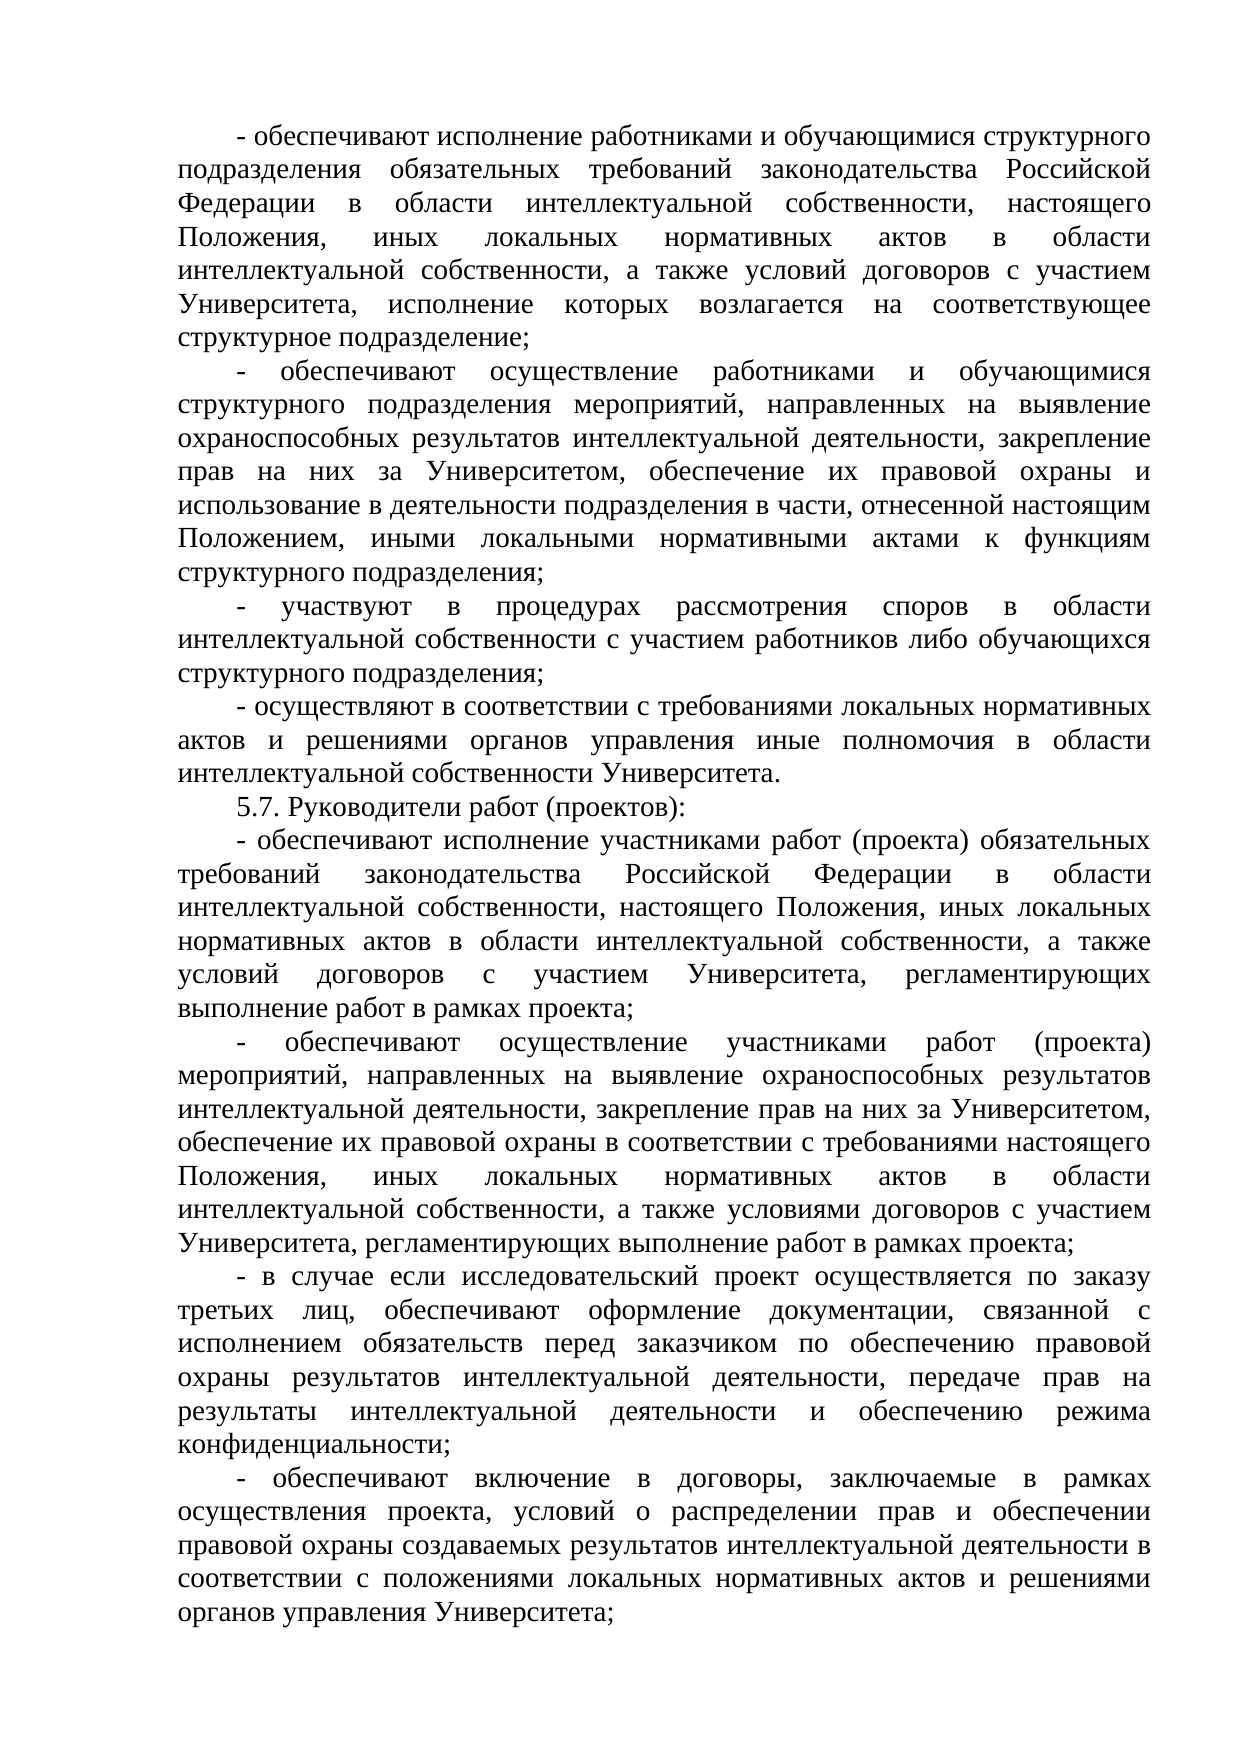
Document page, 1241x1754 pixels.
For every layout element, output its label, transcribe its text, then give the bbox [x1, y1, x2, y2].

text - обеспечивают исполнение участниками работ (проекта) обязательных требований законодательства Российской Федерации в области интеллектуальной собственности, настоящего Положения, иных локальных нормативных актов в области интеллектуальной собственности, а также условий договоров с участием Университета, регламентирующих выполнение работ в рамках проекта; [177, 822, 1152, 1024]
text - участвуют в процедурах рассмотрения споров в области интеллектуальной собственности с участием работников либо обучающихся структурного подразделения; [177, 588, 1152, 688]
text - обеспечивают включение в договоры, заключаемые в рамках осуществления проекта, условий о распределении прав и обеспечении правовой охраны создаваемых результатов интеллектуальной деятельности в соответствии с положениями локальных нормативных актов и решениями органов управления Университета; [177, 1460, 1152, 1627]
text - обеспечивают исполнение работниками и обучающимися структурного подразделения обязательных требований законодательства Российской Федерации в области интеллектуальной собственности, настоящего Положения, иных локальных нормативных актов в области интеллектуальной собственности, а также условий договоров с участием Университета, исполнение которых возлагается на соответствующее структурное подразделение; [177, 118, 1152, 353]
text - обеспечивают осуществление участниками работ (проекта) мероприятий, направленных на выявление охраноспособных результатов интеллектуальной деятельности, закрепление прав на них за Университетом, обеспечение их правовой охраны в соответствии с требованиями настоящего Положения, иных локальных нормативных актов в области интеллектуальной собственности, а также условиями договоров с участием Университета, регламентирующих выполнение работ в рамках проекта; [177, 1024, 1152, 1258]
text - обеспечивают осуществление работниками и обучающимися структурного подразделения мероприятий, направленных на выявление охраноспособных результатов интеллектуальной деятельности, закрепление прав на них за Университетом, обеспечение их правовой охраны и использование в деятельности подразделения в части, отнесенной настоящим Положением, иными локальными нормативными актами к функциям структурного подразделения; [177, 353, 1152, 588]
text - осуществляют в соответствии с требованиями локальных нормативных актов и решениями органов управления иные полномочия в области интеллектуальной собственности Университета. [177, 688, 1152, 789]
text - в случае если исследовательский проект осуществляется по заказу третьих лиц, обеспечивают оформление документации, связанной с исполнением обязательств перед заказчиком по обеспечению правовой охраны результатов интеллектуальной деятельности, передаче прав на результаты интеллектуальной деятельности и обеспечению режима конфиденциальности; [177, 1258, 1152, 1460]
text 5.7. Руководители работ (проектов): [177, 789, 1152, 822]
